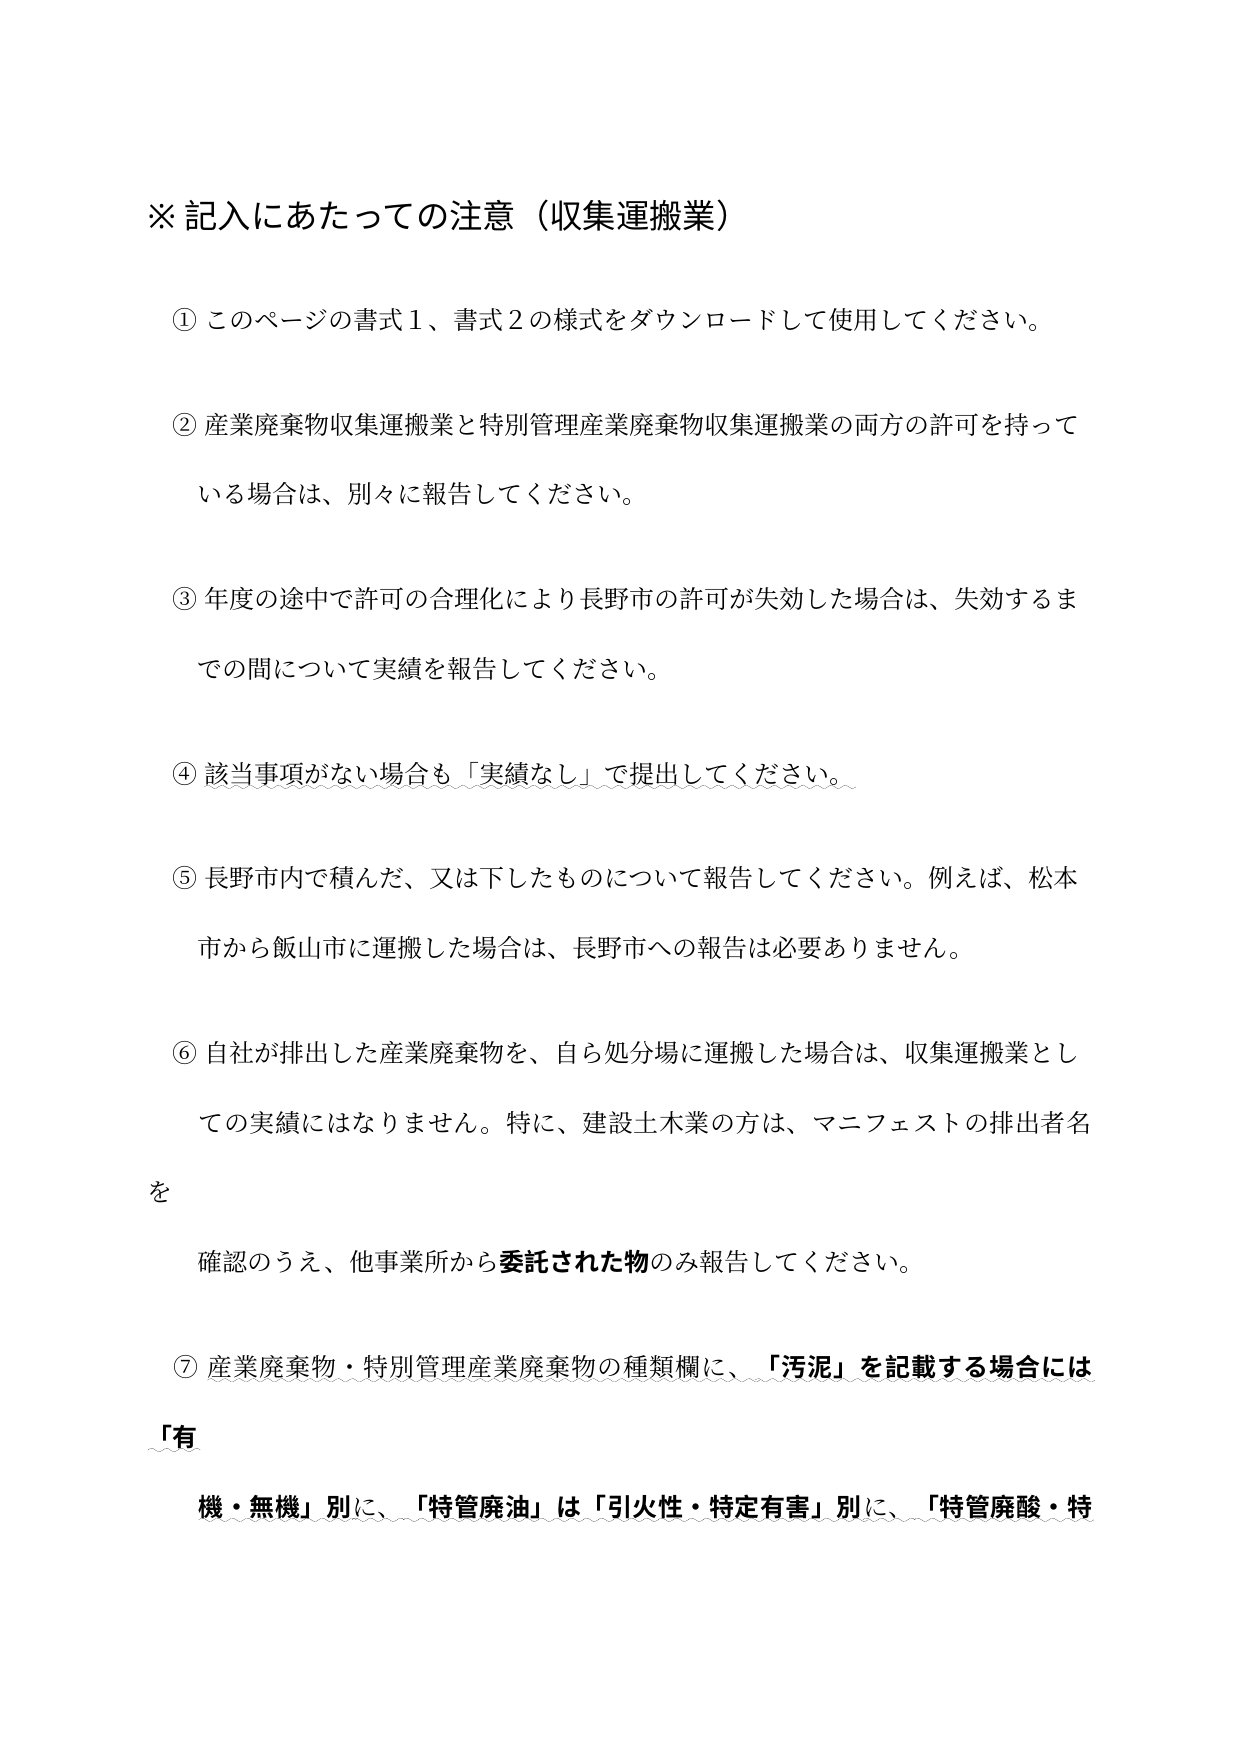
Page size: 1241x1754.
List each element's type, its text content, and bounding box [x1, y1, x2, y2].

text ① このページの書式１、書式２の様式をダウンロードして使用してください。 [148, 284, 1092, 353]
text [148, 1470, 1092, 1540]
text ※ 記入にあたっての注意（収集運搬業） [148, 179, 1092, 249]
text いる場合は、別々に報告してください。 [148, 458, 1092, 528]
text ての実績にはなりません。特に、建設土木業の方は、マニフェストの排出者名を [148, 1086, 1092, 1226]
text 市から飯山市に運搬した場合は、長野市への報告は必要ありません。 [148, 912, 1092, 982]
text ⑥ 自社が排出した産業廃棄物を、自ら処分場に運搬した場合は、収集運搬業とし [148, 1017, 1092, 1086]
text 確認のうえ、他事業所から委託された物のみ報告してください。 [148, 1226, 1092, 1296]
text での間について実績を報告してください。 [148, 633, 1092, 702]
text ④ 該当事項がない場合も「実績なし」で提出してください。 [148, 737, 1092, 807]
text ⑦ 産業廃棄物・特別管理産業廃棄物の種類欄に、「汚泥」を記載する場合には「有 [148, 1331, 1092, 1470]
text ⑤ 長野市内で積んだ、又は下したものについて報告してください。例えば、松本 [148, 842, 1092, 912]
text ③ 年度の途中で許可の合理化により長野市の許可が失効した場合は、失効するま [148, 563, 1092, 633]
text ② 産業廃棄物収集運搬業と特別管理産業廃棄物収集運搬業の両方の許可を持って [148, 388, 1092, 458]
